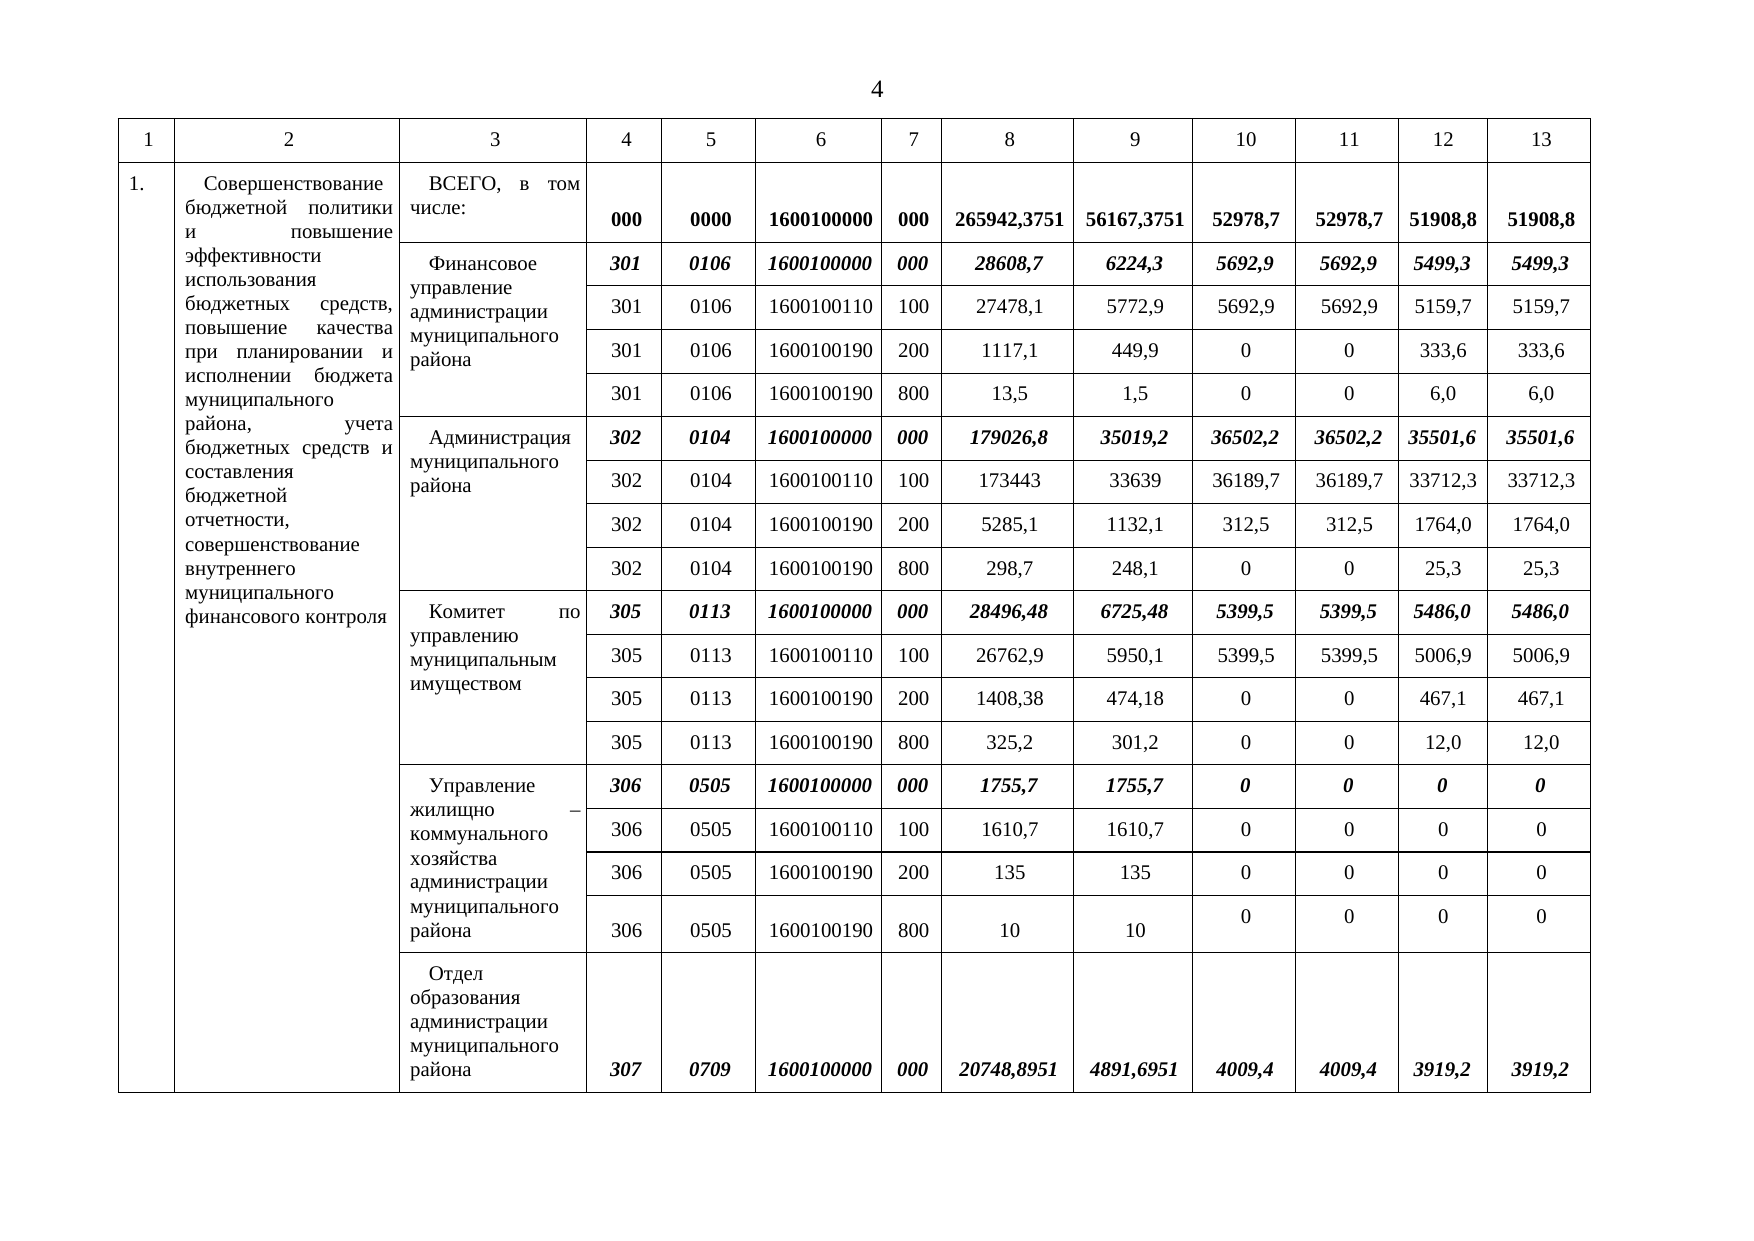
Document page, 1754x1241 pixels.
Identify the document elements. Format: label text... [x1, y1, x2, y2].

table_cell 000 [882, 953, 941, 1092]
table_cell 0 [1296, 678, 1398, 721]
table_cell 0 [1193, 330, 1295, 372]
table_cell 6224,3 [1074, 243, 1192, 285]
table_cell 1,5 [1074, 374, 1192, 416]
table_cell 2 [175, 119, 399, 162]
table_cell 0104 [662, 548, 755, 590]
table_cell 5486,0 [1488, 591, 1590, 634]
table_cell 5399,5 [1193, 635, 1295, 677]
table_cell 467,1 [1399, 678, 1487, 721]
table_cell 13 [1488, 119, 1590, 162]
table_cell 265942,3751 [942, 163, 1073, 242]
table_cell 000 [882, 243, 941, 285]
table_cell 0 [1193, 548, 1295, 590]
table_cell 36189,7 [1193, 461, 1295, 503]
table_cell 100 [882, 461, 941, 503]
table_cell 0104 [662, 417, 755, 459]
table_cell 333,6 [1488, 330, 1590, 372]
table_cell 12 [1399, 119, 1487, 162]
table_cell 301 [587, 286, 661, 329]
table_cell Финансовое управление администрации муниципального района [400, 243, 586, 416]
table_cell 1600100000 [756, 417, 881, 459]
table_cell 200 [882, 678, 941, 721]
table_cell 5772,9 [1074, 286, 1192, 329]
table_cell Управление жилищно – коммунального хозяйства администрации муниципального района [400, 765, 586, 952]
table_cell 0 [1193, 853, 1295, 895]
table_cell 4891,6951 [1074, 953, 1192, 1092]
table_cell 5006,9 [1399, 635, 1487, 677]
table_cell 800 [882, 896, 941, 952]
table_cell 0 [1193, 896, 1295, 952]
table_cell 100 [882, 809, 941, 851]
table_cell 5285,1 [942, 504, 1073, 547]
table_cell 0 [1399, 809, 1487, 851]
table_cell 325,2 [942, 722, 1073, 764]
table_cell 306 [587, 853, 661, 895]
table_cell 301,2 [1074, 722, 1192, 764]
table_cell 56167,3751 [1074, 163, 1192, 242]
table_cell Комитет по управлению муниципальным имуществом [400, 591, 586, 764]
table_cell 0104 [662, 504, 755, 547]
table_cell 51908,8 [1399, 163, 1487, 242]
table_cell 0106 [662, 243, 755, 285]
table_cell 306 [587, 809, 661, 851]
table_cell 0505 [662, 809, 755, 851]
table_cell 10 [1074, 896, 1192, 952]
table_cell 0 [1296, 853, 1398, 895]
table_cell 305 [587, 591, 661, 634]
table_cell 0 [1193, 765, 1295, 808]
table_cell 0709 [662, 953, 755, 1092]
table_cell 0 [1296, 765, 1398, 808]
table_cell 1600100110 [756, 286, 881, 329]
table_cell 36189,7 [1296, 461, 1398, 503]
table_cell 6 [756, 119, 881, 162]
table_cell 305 [587, 678, 661, 721]
table_cell 302 [587, 548, 661, 590]
table_cell 306 [587, 896, 661, 952]
table_cell 1600100000 [756, 243, 881, 285]
table_cell 1600100190 [756, 374, 881, 416]
table_cell 1600100000 [756, 591, 881, 634]
table_cell 0106 [662, 286, 755, 329]
table_cell 52978,7 [1296, 163, 1398, 242]
table_cell 5399,5 [1296, 591, 1398, 634]
table_cell 0113 [662, 678, 755, 721]
table_cell 1600100110 [756, 809, 881, 851]
table_cell 302 [587, 417, 661, 459]
table_cell 179026,8 [942, 417, 1073, 459]
table_cell 27478,1 [942, 286, 1073, 329]
table_cell 5486,0 [1399, 591, 1487, 634]
table_cell 306 [587, 765, 661, 808]
table_cell 0 [1296, 896, 1398, 952]
table_cell 5499,3 [1488, 243, 1590, 285]
table_cell 52978,7 [1193, 163, 1295, 242]
table_cell 301 [587, 330, 661, 372]
table_cell Администрация муниципального района [400, 417, 586, 590]
table_cell 35019,2 [1074, 417, 1192, 459]
table_cell 1600100000 [756, 765, 881, 808]
table_cell 33639 [1074, 461, 1192, 503]
table_cell 0000 [662, 163, 755, 242]
table_cell 5159,7 [1399, 286, 1487, 329]
table_cell 200 [882, 330, 941, 372]
table_cell 0 [1399, 765, 1487, 808]
table_cell 0 [1488, 896, 1590, 952]
table_cell 6725,48 [1074, 591, 1192, 634]
table_cell 0106 [662, 374, 755, 416]
table_cell 200 [882, 853, 941, 895]
table_cell 307 [587, 953, 661, 1092]
table_cell ВСЕГО, в том числе: [400, 163, 586, 242]
table_cell 333,6 [1399, 330, 1487, 372]
table_cell 33712,3 [1488, 461, 1590, 503]
table_cell 305 [587, 722, 661, 764]
table_cell 0 [1296, 374, 1398, 416]
table_cell 0 [1296, 722, 1398, 764]
table_cell 0 [1296, 809, 1398, 851]
table_cell 33712,3 [1399, 461, 1487, 503]
table_cell 7 [882, 119, 941, 162]
table_cell 9 [1074, 119, 1192, 162]
table_cell 36502,2 [1193, 417, 1295, 459]
table_cell 1610,7 [942, 809, 1073, 851]
table_cell 100 [882, 635, 941, 677]
table_cell 6,0 [1488, 374, 1590, 416]
table_cell 1764,0 [1399, 504, 1487, 547]
table_cell 800 [882, 548, 941, 590]
table_cell 1600100000 [756, 953, 881, 1092]
table_cell 1 [119, 119, 174, 162]
table_cell 100 [882, 286, 941, 329]
table_cell 173443 [942, 461, 1073, 503]
table_cell 0 [1193, 809, 1295, 851]
table_cell 5692,9 [1296, 286, 1398, 329]
table_cell 0505 [662, 853, 755, 895]
table_cell Отдел образования администрации муниципального района [400, 953, 586, 1092]
table_cell 0113 [662, 635, 755, 677]
table_cell 5159,7 [1488, 286, 1590, 329]
table_cell 20748,8951 [942, 953, 1073, 1092]
table_cell 0 [1193, 722, 1295, 764]
table_cell 0 [1296, 330, 1398, 372]
table_cell 1. 1 [119, 163, 174, 1092]
table_cell 1600100110 [756, 461, 881, 503]
table_cell 1600100190 [756, 330, 881, 372]
table_cell Совершенствование бюджетной политики и повышение эффективности использования бюджетных средств, повышение качества при планировании и исполнении бюджета муниципального района, учета бюджетных средств и составления бюджетной отчетности, совершенствование внутреннего муниципального финансового контроля 2 [175, 163, 399, 1092]
table_cell 5692,9 [1296, 243, 1398, 285]
table_cell 1600100110 [756, 635, 881, 677]
table_cell 1764,0 [1488, 504, 1590, 547]
table_cell 11 [1296, 119, 1398, 162]
table_cell 4009,4 [1193, 953, 1295, 1092]
table_cell 10 [942, 896, 1073, 952]
table_cell 8 [942, 119, 1073, 162]
table_cell 0505 [662, 896, 755, 952]
table_cell 51908,8 [1488, 163, 1590, 242]
table_cell 1600100190 [756, 678, 881, 721]
table_cell 135 [1074, 853, 1192, 895]
table_cell 28608,7 [942, 243, 1073, 285]
table_cell 302 [587, 461, 661, 503]
table_cell 1600100190 [756, 853, 881, 895]
table_cell 1600100190 [756, 896, 881, 952]
table_cell 0 [1488, 853, 1590, 895]
table_cell 0 [1193, 678, 1295, 721]
table_cell 0113 [662, 591, 755, 634]
table_cell 1600100190 [756, 504, 881, 547]
table_cell 0 [1193, 374, 1295, 416]
table_cell 0 [1488, 809, 1590, 851]
table_cell 0106 [662, 330, 755, 372]
table_cell 135 [942, 853, 1073, 895]
table_cell 28496,48 [942, 591, 1073, 634]
table_cell 301 [587, 243, 661, 285]
table_cell 5 [662, 119, 755, 162]
table_cell 36502,2 [1296, 417, 1398, 459]
table_cell 312,5 [1296, 504, 1398, 547]
table_cell 3919,2 [1399, 953, 1487, 1092]
table_cell 5399,5 [1296, 635, 1398, 677]
table_cell 301 [587, 374, 661, 416]
table_cell 800 [882, 722, 941, 764]
table_cell 5950,1 [1074, 635, 1192, 677]
table_cell 0 [1296, 548, 1398, 590]
table_cell 12,0 [1488, 722, 1590, 764]
table_cell 1755,7 [942, 765, 1073, 808]
table_cell 5692,9 [1193, 243, 1295, 285]
table_cell 1600100190 [756, 548, 881, 590]
table_cell 248,1 [1074, 548, 1192, 590]
table_cell 5499,3 [1399, 243, 1487, 285]
table_cell 0 [1399, 853, 1487, 895]
table_cell 1132,1 [1074, 504, 1192, 547]
table_cell 449,9 [1074, 330, 1192, 372]
table_cell 5006,9 [1488, 635, 1590, 677]
table_cell 000 [587, 163, 661, 242]
table_cell 13,5 [942, 374, 1073, 416]
table_cell 1117,1 [942, 330, 1073, 372]
table_cell 0 [1488, 765, 1590, 808]
table_cell 4 [587, 119, 661, 162]
table_cell 298,7 [942, 548, 1073, 590]
table_cell 000 [882, 765, 941, 808]
table_cell 0505 [662, 765, 755, 808]
table_cell 6,0 [1399, 374, 1487, 416]
table_cell 467,1 [1488, 678, 1590, 721]
table_cell 305 [587, 635, 661, 677]
table_cell 1600100000 [756, 163, 881, 242]
table_cell 12,0 [1399, 722, 1487, 764]
table_cell 000 [882, 591, 941, 634]
table_cell 0104 [662, 461, 755, 503]
table_cell 1600100190 [756, 722, 881, 764]
table_cell 4009,4 [1296, 953, 1398, 1092]
table_cell 5399,5 [1193, 591, 1295, 634]
table_cell 1610,7 [1074, 809, 1192, 851]
table_cell 0 [1399, 896, 1487, 952]
table_cell 35501,6 [1488, 417, 1590, 459]
table_cell 000 [882, 417, 941, 459]
table_cell 0113 [662, 722, 755, 764]
table_cell 312,5 [1193, 504, 1295, 547]
table_cell 5692,9 [1193, 286, 1295, 329]
table_cell 25,3 [1399, 548, 1487, 590]
table_cell 26762,9 [942, 635, 1073, 677]
table_cell 474,18 [1074, 678, 1192, 721]
table_cell 10 [1193, 119, 1295, 162]
table_cell 3919,2 [1488, 953, 1590, 1092]
table_cell 3 [400, 119, 586, 162]
table_cell 1755,7 [1074, 765, 1192, 808]
table_cell 000 [882, 163, 941, 242]
table_cell 35501,6 [1399, 417, 1487, 459]
table_cell 25,3 [1488, 548, 1590, 590]
table_cell 1408,38 [942, 678, 1073, 721]
table_cell 302 [587, 504, 661, 547]
table_cell 200 [882, 504, 941, 547]
table_cell 800 [882, 374, 941, 416]
